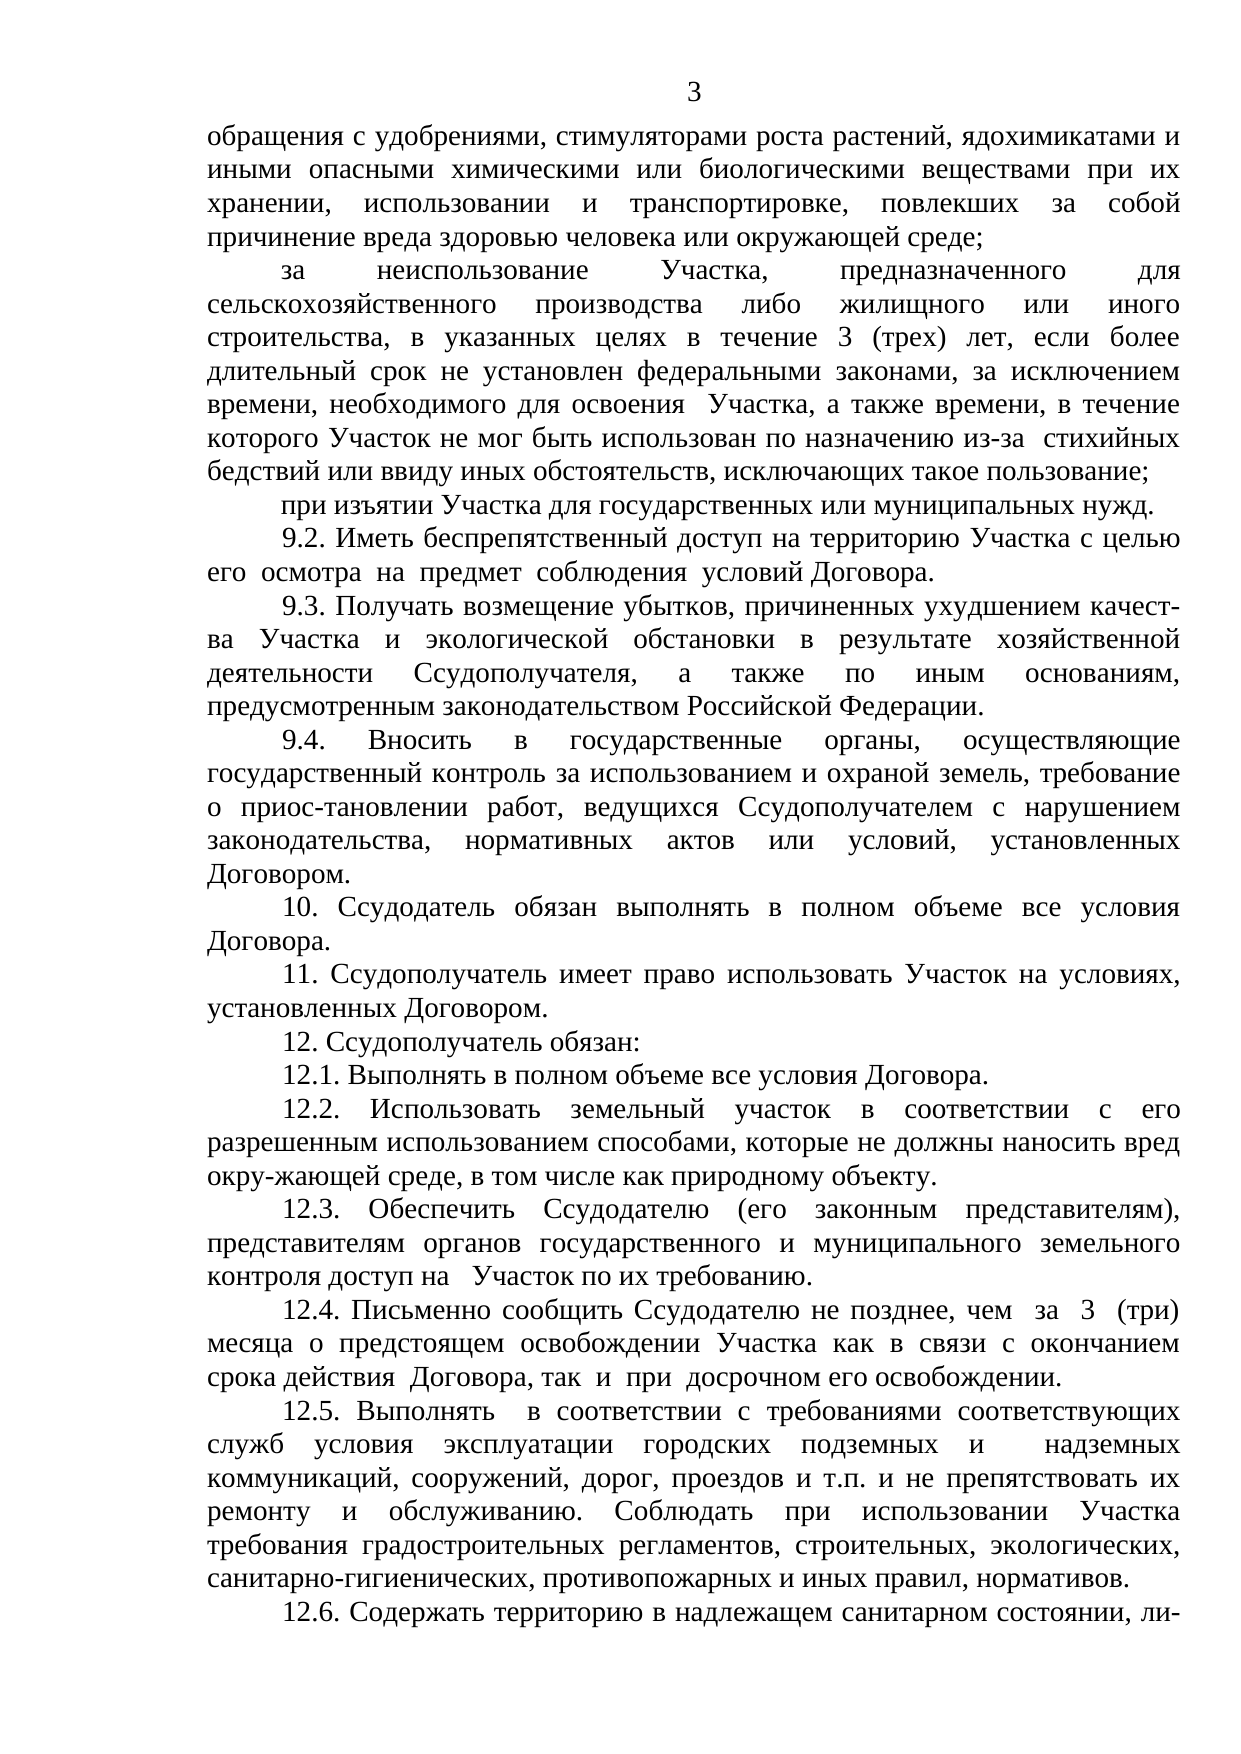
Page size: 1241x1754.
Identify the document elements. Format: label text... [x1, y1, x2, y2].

text 9.3. Получать возмещение убытков, причиненных ухудшением качест-ва Участка и экологической обстановки в результате хозяйственной деятельности Ссудополучателя, а также по иным основаниям, предусмотренным законодательством Российской Федерации. [207, 588, 1181, 722]
text при изъятии Участка для государственных или муниципальных нужд. [207, 487, 1181, 521]
text за неиспользование Участка, предназначенного для сельскохозяйственного производства либо жилищного или иного строительства, в указанных целях в течение 3 (трех) лет, если более длительный срок не установлен федеральными законами, за исключением времени, необходимого для освоения Участка, а также времени, в течение которого Участок не мог быть использован по назначению из-за стихийных бедствий или ввиду иных обстоятельств, исключающих такое пользование; [207, 252, 1181, 487]
text 12.3. Обеспечить Ссудодателю (его законным представителям), представителям органов государственного и муниципального земельного контроля доступ на Участок по их требованию. [207, 1191, 1181, 1292]
text 10. Ссудодатель обязан выполнять в полном объеме все условия Договора. [207, 889, 1181, 957]
text 9.4. Вносить в государственные органы, осуществляющие государственный контроль за использованием и охраной земель, требование о приос-тановлении работ, ведущихся Ссудополучателем с нарушением законодательства, нормативных актов или условий, установленных Договором. [207, 722, 1181, 889]
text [207, 1594, 1181, 1627]
text 12.4. Письменно сообщить Ссудодателю не позднее, чем за 3 (три) месяца о предстоящем освобождении Участка как в связи с окончанием срока действия Договора, так и при досрочном его освобождении. [207, 1292, 1181, 1393]
text 12.2. Использовать земельный участок в соответствии с его разрешенным использованием способами, которые не должны наносить вред окру-жающей среде, в том числе как природному объекту. [207, 1091, 1181, 1191]
text 11. Ссудополучатель имеет право использовать Участок на условиях, установленных Договором. [207, 957, 1181, 1024]
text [207, 118, 1181, 252]
text 9.2. Иметь беспрепятственный доступ на территорию Участка с целью его осмотра на предмет соблюдения условий Договора. [207, 521, 1181, 588]
text 12. Ссудополучатель обязан: [207, 1024, 1181, 1057]
text 12.1. Выполнять в полном объеме все условия Договора. [207, 1057, 1181, 1091]
text 12.5. Выполнять в соответствии с требованиями соответствующих служб условия эксплуатации городских подземных и надземных коммуникаций, сооружений, дорог, проездов и т.п. и не препятствовать их ремонту и обслуживанию. Соблюдать при использовании Участка требования градостроительных регламентов, строительных, экологических, санитарно-гигиенических, противопожарных и иных правил, нормативов. [207, 1393, 1181, 1594]
